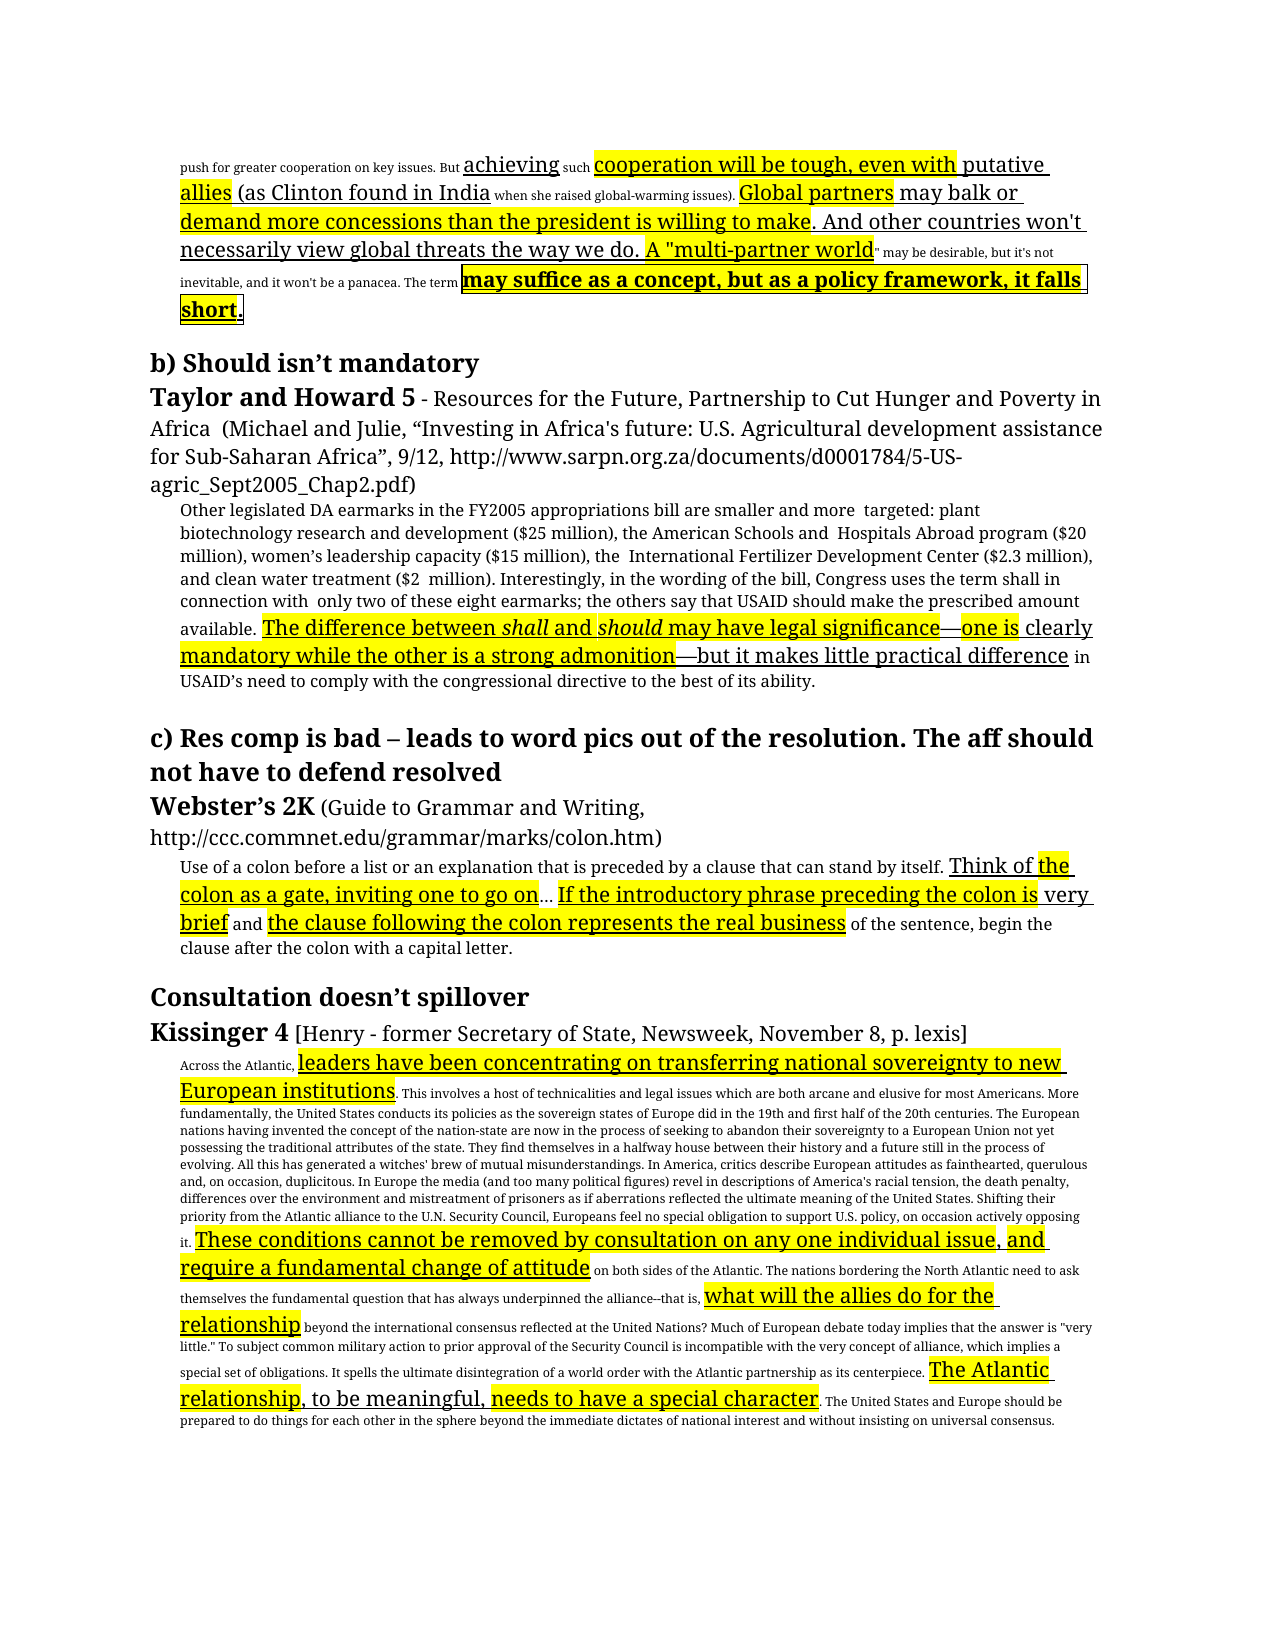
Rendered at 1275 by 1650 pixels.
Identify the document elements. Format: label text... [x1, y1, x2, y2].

text Kissinger 4 [Henry - former Secretary of State, Newsweek, November 8, p. lexis] [150, 1014, 1125, 1048]
text Use of a colon before a list or an explanation that is preceded by a clause that can stand by itself. Think of the colon as a gate, inviting one to go on… If the introductory phrase preceding the colon is very brief and the clause following the colon represents the real business of the sentence, begin the clause after the colon with a capital letter. [180, 851, 1095, 959]
text Other legislated DA earmarks in the FY2005 appropriations bill are smaller and more targeted: plant biotechnology research and development ($25 million), the American Schools and Hospitals Abroad program ($20 million), women’s leadership capacity ($15 million), the International Fertilizer Development Center ($2.3 million), and clean water treatment ($2 million). Interestingly, in the wording of the bill, Congress uses the term shall in connection with only two of these eight earmarks; the others say that USAID should make the prescribed amount available. The difference between shall and should may have legal significance—one is clearly mandatory while the other is a strong admonition—but it makes little practical difference in USAID’s need to comply with the congressional directive to the best of its ability. [180, 499, 1095, 692]
text Taylor and Howard 5 - Resources for the Future, Partnership to Cut Hunger and Poverty in Africa (Michael and Julie, “Investing in Africa's future: U.S. Agricultural development assistance for Sub-Saharan Africa”, 9/12, http://www.sarpn.org.za/documents/d0001784/5-US-agric_Sept2005_Chap2.pdf) [150, 380, 1125, 499]
subtitle Consultation doesn’t spillover [150, 980, 1125, 1014]
text c) Res comp is bad – leads to word pics out of the resolution. The aff should not have to defend resolved Webster’s 2K (Guide to Grammar and Writing, http://ccc.commnet.edu/grammar/marks/colon.htm) [150, 721, 1125, 851]
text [180, 150, 1095, 325]
text Across the Atlantic, leaders have been concentrating on transferring national sovereignty to new European institutions. This involves a host of technicalities and legal issues which are both arcane and elusive for most Americans. More fundamentally, the United States conducts its policies as the sovereign states of Europe did in the 19th and first half of the 20th centuries. The European nations having invented the concept of the nation-state are now in the process of seeking to abandon their sovereignty to a European Union not yet possessing the traditional attributes of the state. They find themselves in a halfway house between their history and a future still in the process of evolving. All this has generated a witches' brew of mutual misunderstandings. In America, critics describe European attitudes as fainthearted, querulous and, on occasion, duplicitous. In Europe the media (and too many political figures) revel in descriptions of America's racial tension, the death penalty, differences over the environment and mistreatment of prisoners as if aberrations reflected the ultimate meaning of the United States. Shifting their priority from the Atlantic alliance to the U.N. Security Council, Europeans feel no special obligation to support U.S. policy, on occasion actively opposing it. These conditions cannot be removed by consultation on any one individual issue, and require a fundamental change of attitude on both sides of the Atlantic. The nations bordering the North Atlantic need to ask themselves the fundamental question that has always underpinned the alliance--that is, what will the allies do for the relationship beyond the international consensus reflected at the United Nations? Much of European debate today implies that the answer is "very little." To subject common military action to prior approval of the Security Council is incompatible with the very concept of alliance, which implies a special set of obligations. It spells the ultimate disintegration of a world order with the Atlantic partnership as its centerpiece. The Atlantic relationship, to be meaningful, needs to have a special character. The United States and Europe should be prepared to do things for each other in the sphere beyond the immediate dictates of national interest and without insisting on universal consensus. [180, 1048, 1095, 1429]
subtitle b) Should isn’t mandatory [150, 346, 1125, 380]
